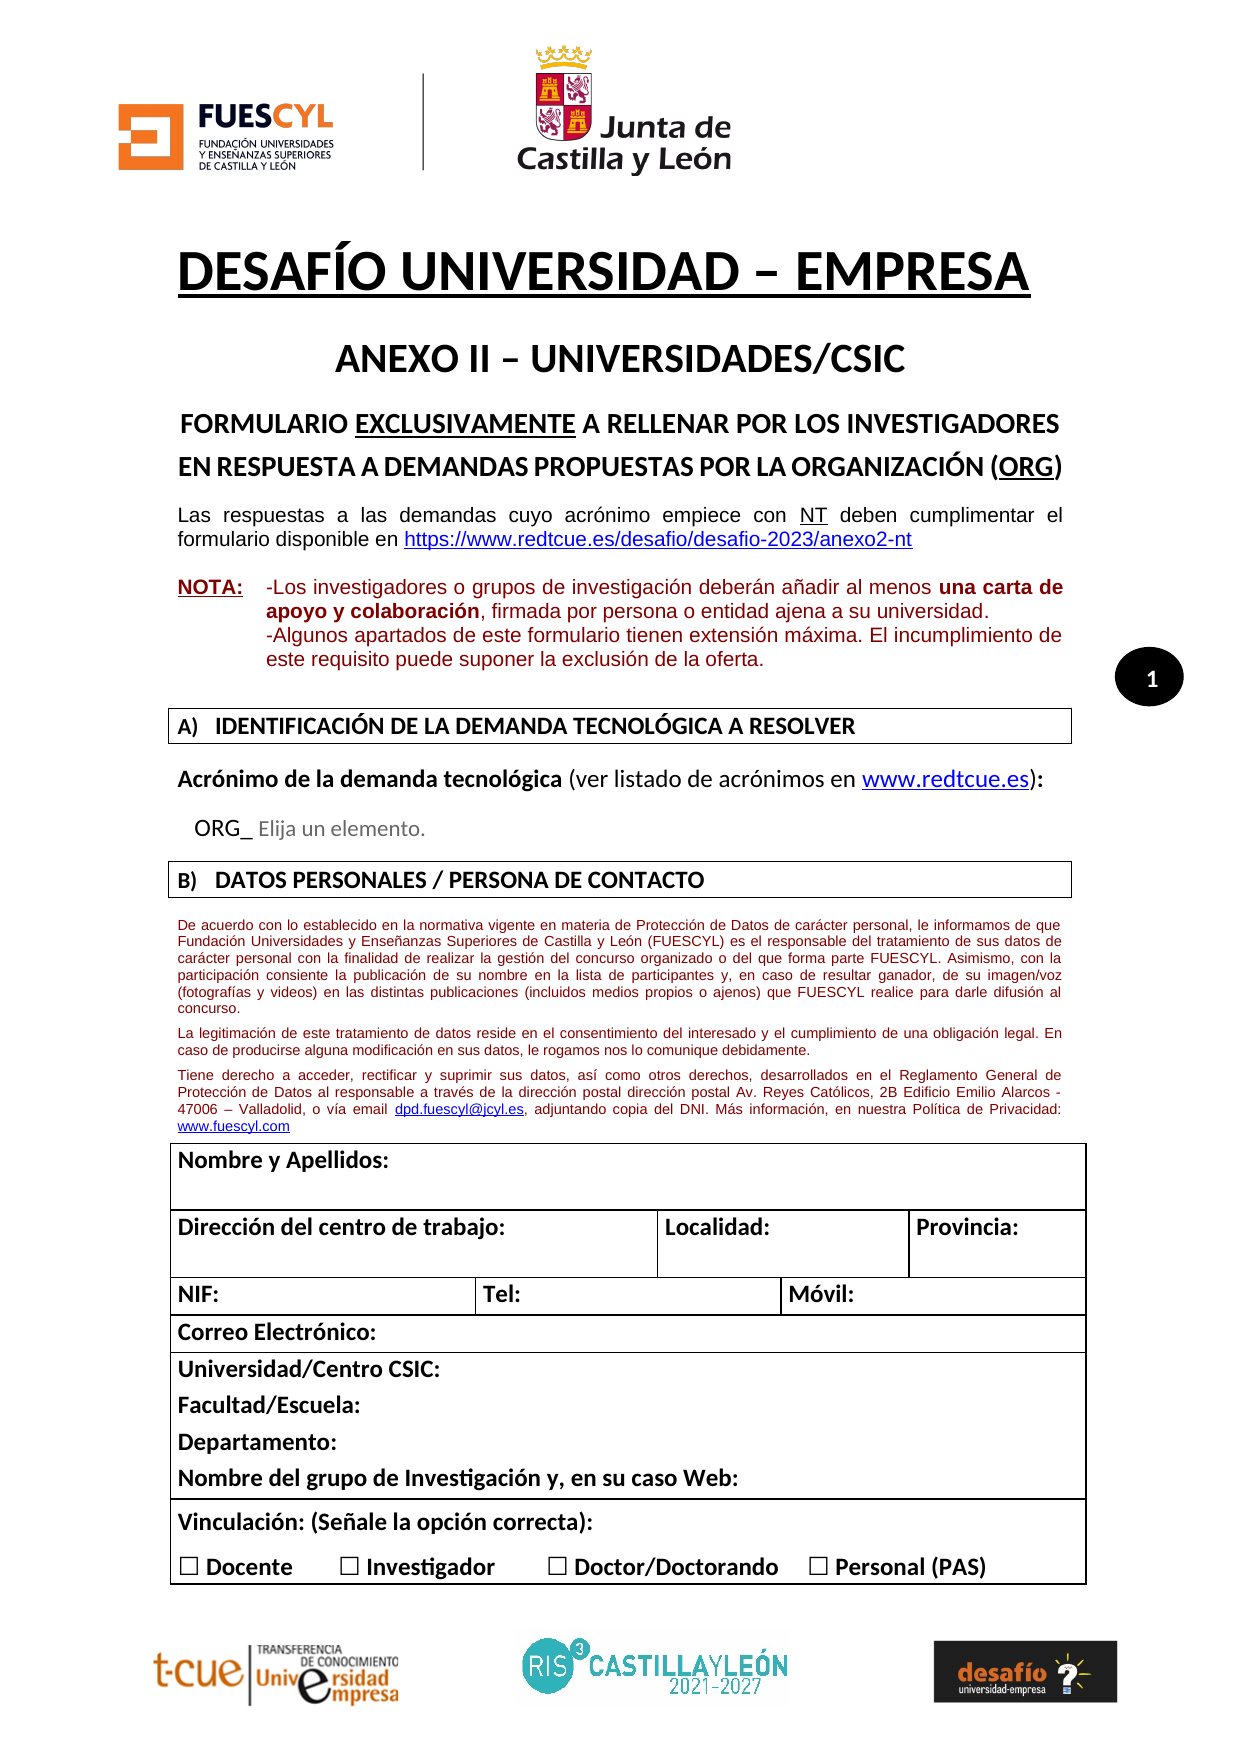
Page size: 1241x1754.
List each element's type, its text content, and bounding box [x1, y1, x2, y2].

text Acrónimo de la demanda tecnológica (ver listado de acrónimos en www.redtcue.es): [177, 763, 1063, 793]
text DESAFÍO UNIVERSIDAD – EMPRESA [177, 234, 1063, 305]
table_cell NIF: [171, 1278, 475, 1314]
table_cell Localidad: [658, 1211, 908, 1277]
text De acuerdo con lo establecido en la normativa vigente en materia de Protección de Datos de carácter personal, le informamos de que Fundación Universidades y Enseñanzas Superiores de Castilla y León (FUESCYL) es el responsable del tratamiento de sus datos de carácter personal con la finalidad de realizar la gestión del concurso organizado o del que forma parte FUESCYL. Asimismo, con la participación consiente la publicación de su nombre en la lista de participantes y, en caso de resultar ganador, de su imagen/voz (fotografías y videos) en las distintas publicaciones (incluidos medios propios o ajenos) que FUESCYL realice para darle difusión al concurso. [177, 916, 1063, 1017]
text ANEXO II – UNIVERSIDADES/CSIC [177, 332, 1063, 383]
table_cell Vinculación: (Señale la opción correcta): Docente Investigador Doctor/Doctorando Personal (PAS) Otros (especificar): ______ [171, 1500, 1085, 1583]
picture [118, 45, 731, 176]
picture [514, 1629, 794, 1708]
table_cell Correo Electrónico: [171, 1316, 1085, 1351]
table_header Nombre y Apellidos: [171, 1144, 1085, 1209]
table_cell Universidad/Centro CSIC: Facultad/Escuela: Departamento: Nombre del grupo de Investigación y, en su caso Web: [171, 1353, 1085, 1498]
list IDENTIFICACIÓN DE LA DEMANDA TECNOLÓGICA A RESOLVER [169, 709, 1071, 743]
text La legitimación de este tratamiento de datos reside en el consentimiento del interesado y el cumplimiento de una obligación legal. En caso de producirse alguna modificación en sus datos, le rogamos nos lo comunique debidamente. [177, 1025, 1063, 1059]
picture [933, 1640, 1118, 1703]
text -Algunos apartados de este formulario tienen extensión máxima. El incumplimiento de este requisito puede suponer la exclusión de la oferta. [266, 623, 1063, 671]
text NOTA: -Los investigadores o grupos de investigación deberán añadir al menos una carta de apoyo y colaboración, firmada por persona o entidad ajena a su universidad. [177, 575, 1063, 623]
text FORMULARIO EXCLUSIVAMENTE A RELLENAR POR LOS INVESTIGADORES EN RESPUESTA A Demandas propuestas por la organización (org) [177, 405, 1063, 484]
table_cell Dirección del centro de trabajo: [171, 1211, 657, 1277]
text Tiene derecho a acceder, rectificar y suprimir sus datos, así como otros derechos, desarrollados en el Reglamento General de Protección de Datos al responsable a través de la dirección postal dirección postal Av. Reyes Católicos, 2B Edificio Emilio Alarcos - 47006 – Valladolid, o vía email dpd.fuescyl@jcyl.es, adjuntando copia del DNI. Más información, en nuestra Política de Privacidad: www.fuescyl.com [177, 1067, 1063, 1134]
table_cell Provincia: [910, 1211, 1085, 1277]
table_cell Móvil: [782, 1278, 1085, 1314]
text ORG_ [177, 812, 1063, 842]
text Las respuestas a las demandas cuyo acrónimo empiece con NT deben cumplimentar el formulario disponible en https://www.redtcue.es/desafio/desafio-2023/anexo2-nt [177, 503, 1063, 551]
picture [153, 1645, 399, 1707]
table_cell Tel: [476, 1278, 780, 1314]
list DATOS PERSONALES / PERSONA DE CONTACTO [169, 862, 1071, 897]
